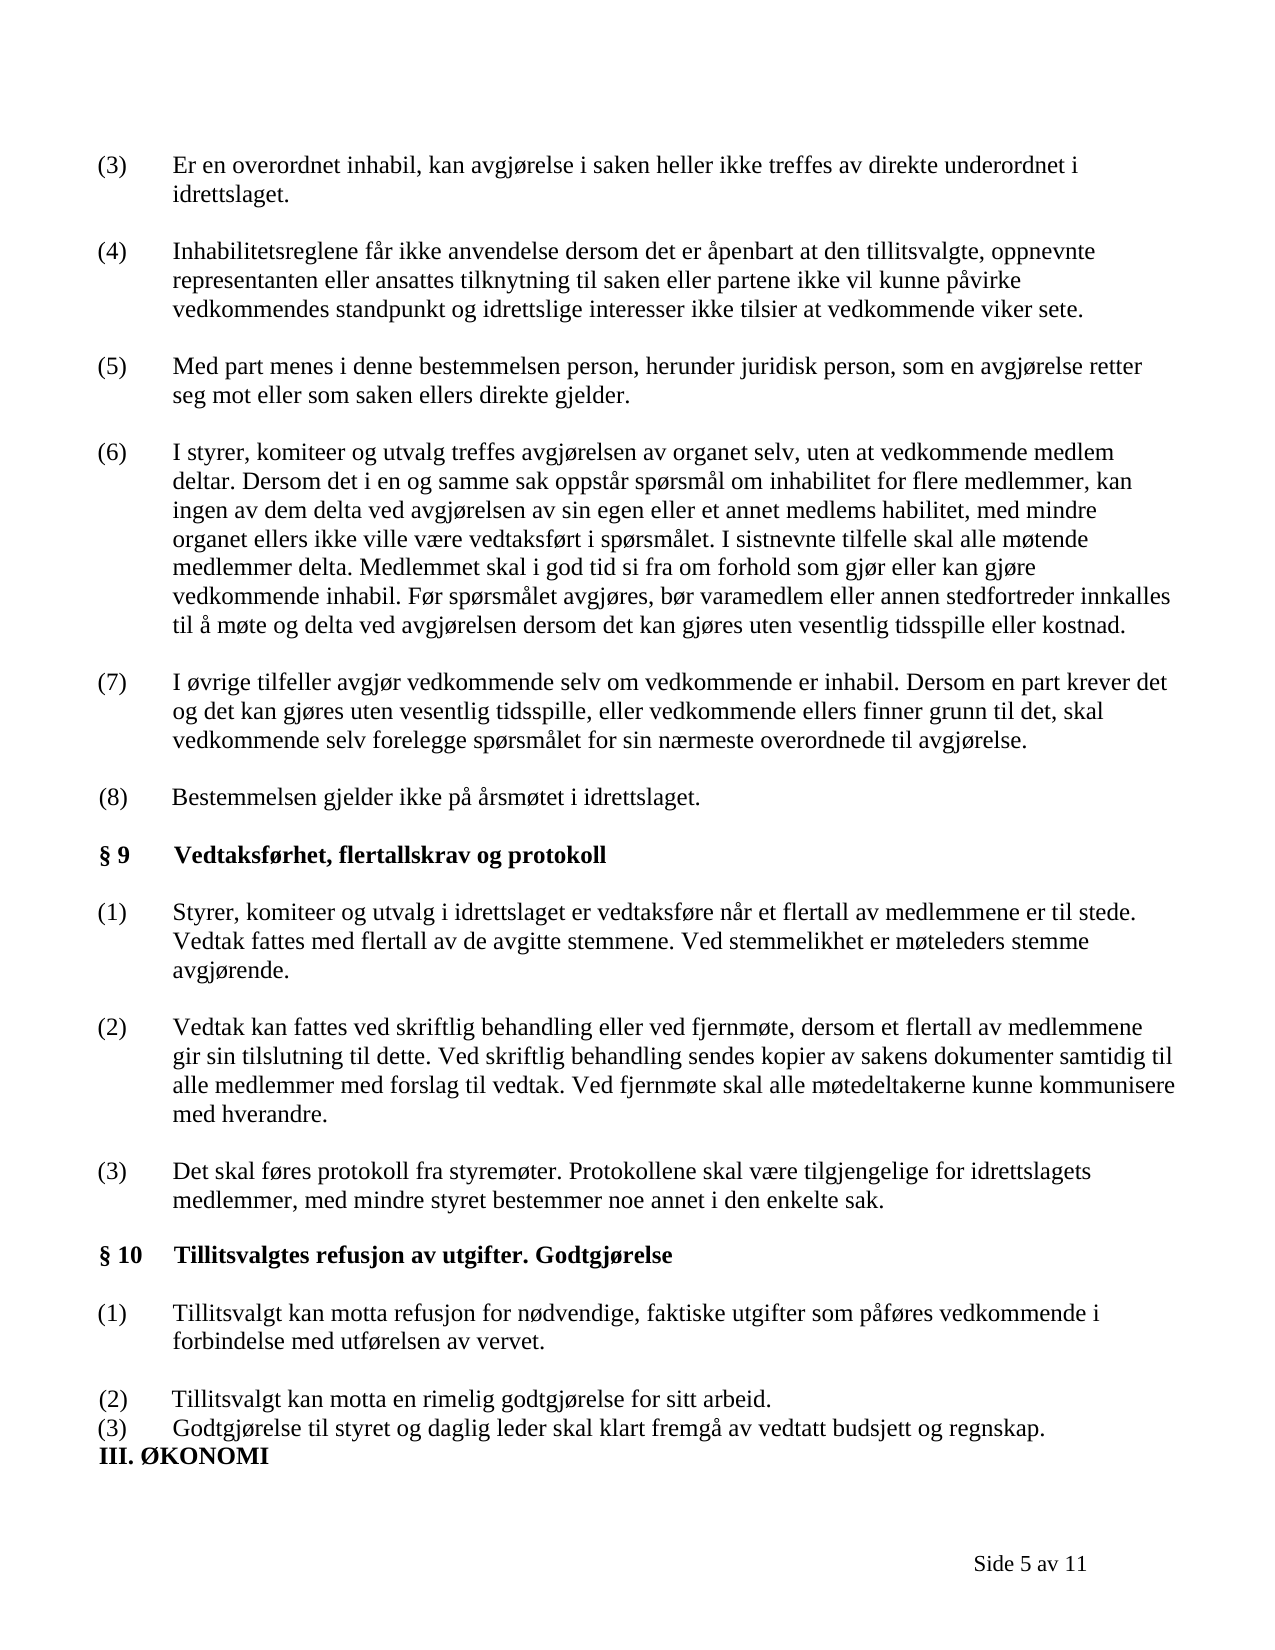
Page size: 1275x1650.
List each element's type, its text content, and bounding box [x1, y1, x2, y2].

text (4) Inhabilitetsreglene får ikke anvendelse dersom det er åpenbart at den tillitsvalgte, oppnevnte representanten eller ansattes tilknytning til saken eller partene ikke vil kunne påvirke vedkommendes standpunkt og idrettslige interesser ikke tilsier at vedkommende viker sete. [97, 236, 1177, 322]
text § 9 Vedtaksførhet, flertallskrav og protokoll [98, 840, 1177, 869]
text (1) Styrer, komiteer og utvalg i idrettslaget er vedtaksføre når et flertall av medlemmene er til stede. Vedtak fattes med flertall av de avgitte stemmene. Ved stemmelikhet er møteleders stemme avgjørende. [97, 897, 1177, 984]
text (8) Bestemmelsen gjelder ikke på årsmøtet i idrettslaget. [98, 782, 1177, 811]
text (5) Med part menes i denne bestemmelsen person, herunder juridisk person, som en avgjørelse retter seg mot eller som saken ellers direkte gjelder. [97, 351, 1177, 409]
text (1) Tillitsvalgt kan motta refusjon for nødvendige, faktiske utgifter som påføres vedkommende i forbindelse med utførelsen av vervet. [97, 1298, 1177, 1355]
text (6) I styrer, komiteer og utvalg treffes avgjørelsen av organet selv, uten at vedkommende medlem deltar. Dersom det i en og samme sak oppstår spørsmål om inhabilitet for flere medlemmer, kan ingen av dem delta ved avgjørelsen av sin egen eller et annet medlems habilitet, med mindre organet ellers ikke ville være vedtaksført i spørsmålet. I sistnevnte tilfelle skal alle møtende medlemmer delta. Medlemmet skal i god tid si fra om forhold som gjør eller kan gjøre vedkommende inhabil. Før spørsmålet avgjøres, bør varamedlem eller annen stedfortreder innkalles til å møte og delta ved avgjørelsen dersom det kan gjøres uten vesentlig tidsspille eller kostnad. [97, 437, 1177, 639]
text (7) I øvrige tilfeller avgjør vedkommende selv om vedkommende er inhabil. Dersom en part krever det og det kan gjøres uten vesentlig tidsspille, eller vedkommende ellers finner grunn til det, skal vedkommende selv forelegge spørsmålet for sin nærmeste overordnede til avgjørelse. [97, 667, 1177, 754]
text § 10 Tillitsvalgtes refusjon av utgifter. Godtgjørelse [98, 1240, 1177, 1269]
text (2) Vedtak kan fattes ved skriftlig behandling eller ved fjernmøte, dersom et flertall av medlemmene gir sin tilslutning til dette. Ved skriftlig behandling sendes kopier av sakens dokumenter samtidig til alle medlemmer med forslag til vedtak. Ved fjernmøte skal alle møtedeltakerne kunne kommunisere med hverandre. [97, 1012, 1177, 1127]
text (3) Det skal føres protokoll fra styremøter. Protokollene skal være tilgjengelige for idrettslagets medlemmer, med mindre styret bestemmer noe annet i den enkelte sak. [97, 1156, 1177, 1214]
text (2) Tillitsvalgt kan motta en rimelig godtgjørelse for sitt arbeid. [98, 1384, 1177, 1413]
subtitle (3) Godtgjørelse til styret og daglig leder skal klart fremgå av vedtatt budsjett og regnskap. [97, 1413, 1177, 1441]
text (3) Er en overordnet inhabil, kan avgjørelse i saken heller ikke treffes av direkte underordnet i idrettslaget. [97, 150, 1177, 207]
text III. ØKONOMI [98, 1441, 1177, 1470]
